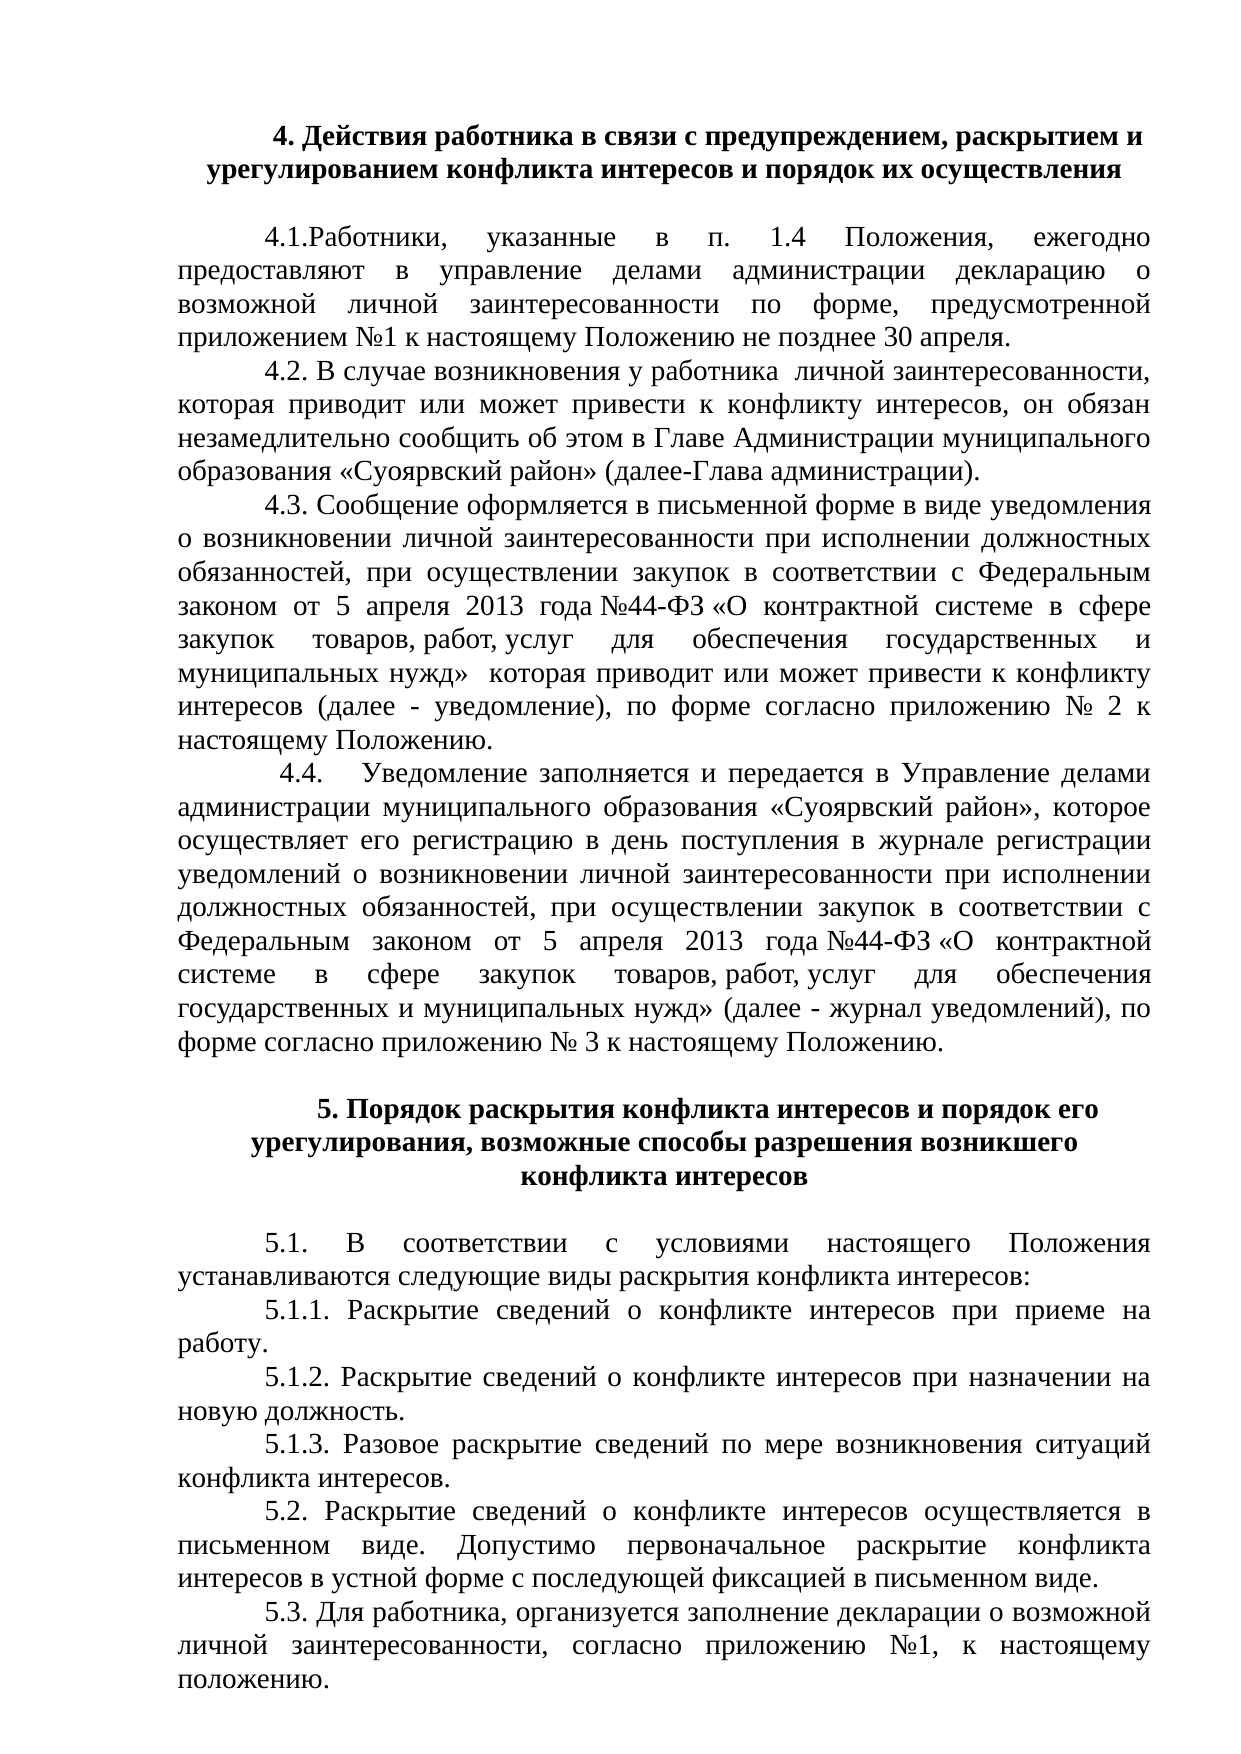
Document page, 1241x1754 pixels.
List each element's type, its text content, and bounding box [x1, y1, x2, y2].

text 5.1. В соответствии с условиями настоящего Положения устанавливаются следующие виды раскрытия конфликта интересов: [177, 1225, 1152, 1292]
text 4. Действия работника в связи с предупреждением, раскрытием и урегулированием конфликта интересов и порядок их осуществления [177, 118, 1152, 185]
text 5.1.2. Раскрытие сведений о конфликте интересов при назначении на новую должность. [177, 1359, 1152, 1426]
text 4.2. В случае возникновения у работника личной заинтересованности, которая приводит или может привести к конфликту интересов, он обязан незамедлительно сообщить об этом в Главе Администрации муниципального образования «Суоярвский район» (далее-Глава администрации). [177, 353, 1152, 487]
text 4.4. Уведомление заполняется и передается в Управление делами администрации муниципального образования «Суоярвский район», которое осуществляет его регистрацию в день поступления в журнале регистрации уведомлений о возникновении личной заинтересованности при исполнении должностных обязанностей, при осуществлении закупок в соответствии с Федеральным законом от 5 апреля 2013 года №44-ФЗ «О контрактной системе в сфере закупок товаров, работ, услуг для обеспечения государственных и муниципальных нужд» (далее - журнал уведомлений), по форме согласно приложению № 3 к настоящему Положению. [177, 755, 1152, 1057]
text 5.1.3. Разовое раскрытие сведений по мере возникновения ситуаций конфликта интересов. [177, 1426, 1152, 1493]
text 5.3. Для работника, организуется заполнение декларации о возможной личной заинтересованности, согласно приложению №1, к настоящему положению. [177, 1594, 1152, 1694]
text 5. Порядок раскрытия конфликта интересов и порядок его урегулирования, возможные способы разрешения возникшего конфликта интересов [177, 1091, 1152, 1191]
text 5.1.1. Раскрытие сведений о конфликте интересов при приеме на работу. [177, 1292, 1152, 1359]
text 4.1.Работники, указанные в п. 1.4 Положения, ежегодно предоставляют в управление делами администрации декларацию о возможной личной заинтересованности по форме, предусмотренной приложением №1 к настоящему Положению не позднее 30 апреля. [177, 219, 1152, 353]
text 5.2. Раскрытие сведений о конфликте интересов осуществляется в письменном виде. Допустимо первоначальное раскрытие конфликта интересов в устной форме с последующей фиксацией в письменном виде. [177, 1493, 1152, 1594]
text 4.3. Сообщение оформляется в письменной форме в виде уведомления о возникновении личной заинтересованности при исполнении должностных обязанностей, при осуществлении закупок в соответствии с Федеральным законом от 5 апреля 2013 года №44-ФЗ «О контрактной системе в сфере закупок товаров, работ, услуг для обеспечения государственных и муниципальных нужд» которая приводит или может привести к конфликту интересов (далее - уведомление), по форме согласно приложению № 2 к настоящему Положению. [177, 487, 1152, 755]
